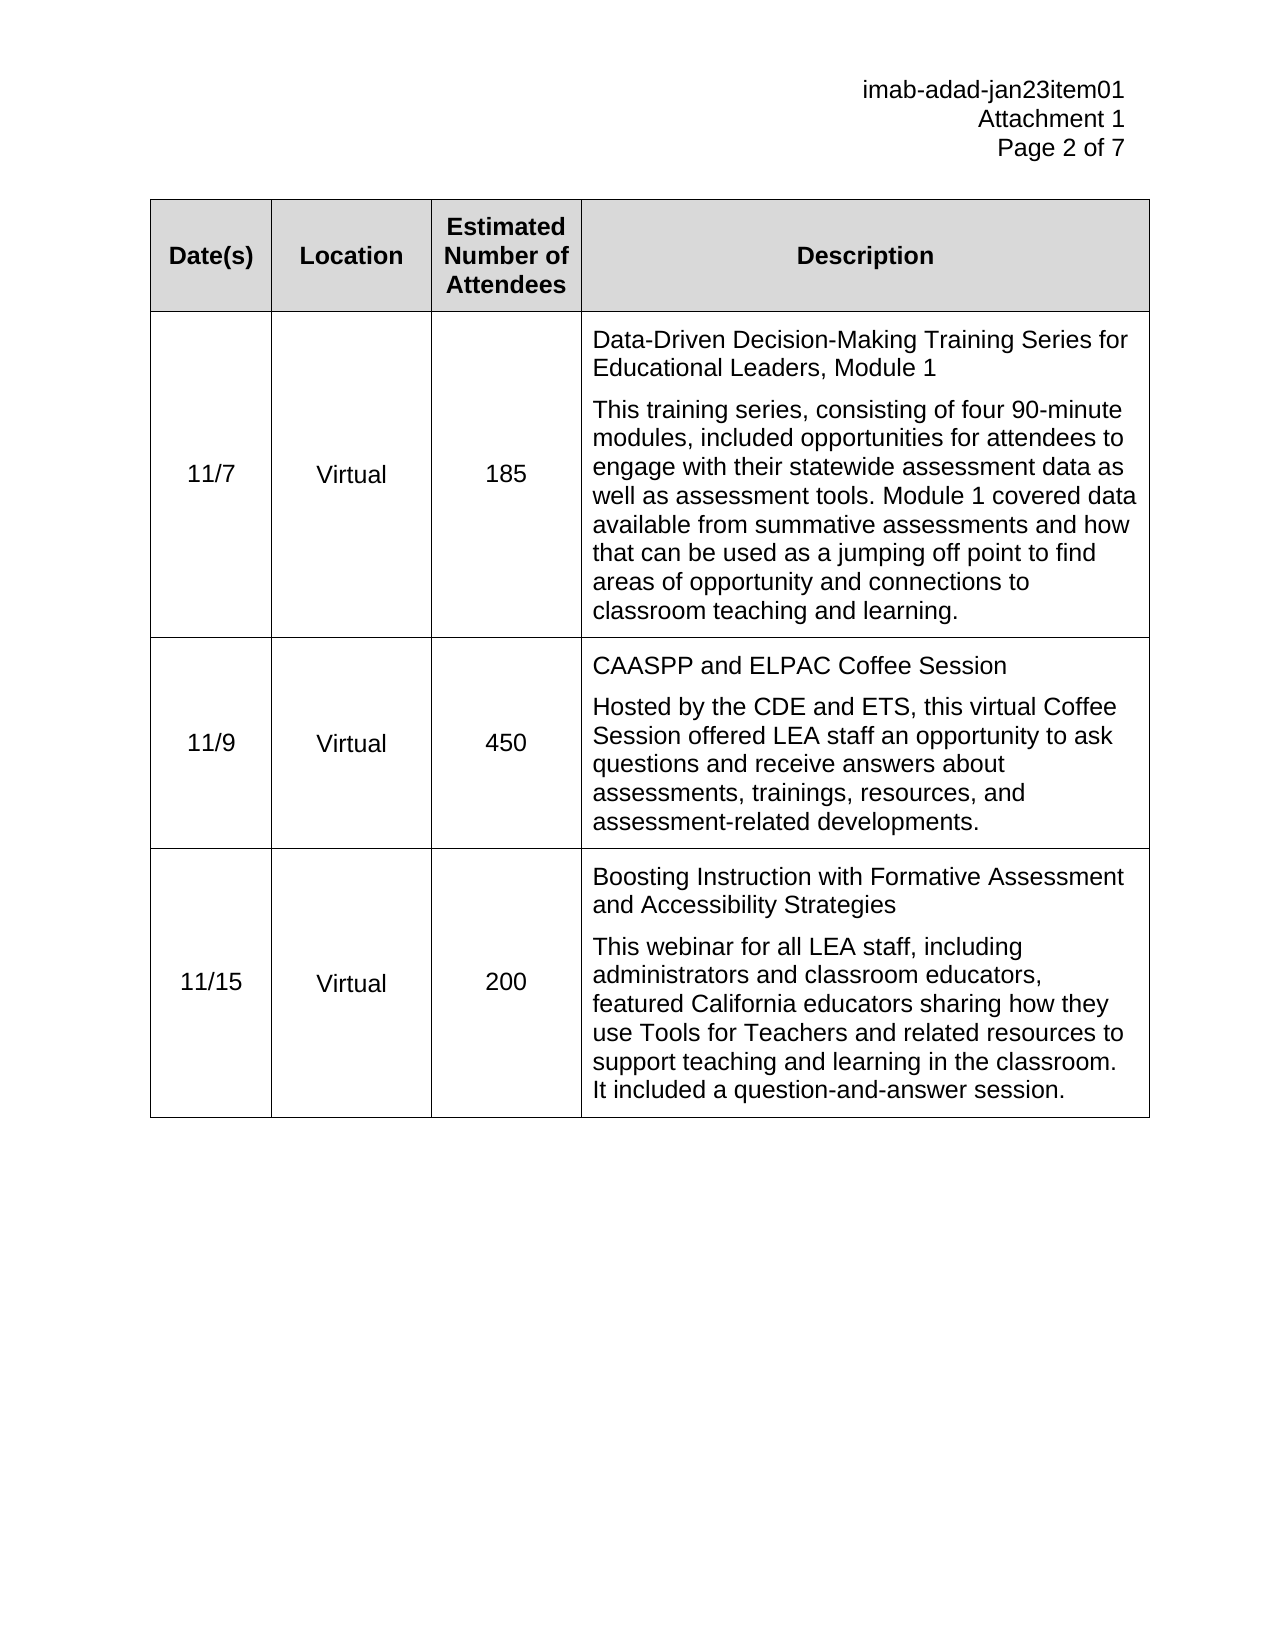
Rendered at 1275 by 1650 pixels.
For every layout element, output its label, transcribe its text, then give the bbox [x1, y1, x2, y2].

table_cell 11/15 [151, 849, 271, 1117]
table_cell 200 [432, 849, 581, 1117]
table_cell 11/9 [151, 638, 271, 848]
table_cell Virtual [272, 849, 431, 1117]
table_cell 11/7 [151, 312, 271, 637]
table_header Location [272, 200, 431, 311]
table_cell Data-Driven Decision-Making Training Series for Educational Leaders, Module 1 This training series, consisting of four 90-minute modules, included opportunities for attendees to engage with their statewide assessment data as well as assessment tools. Module 1 covered data available from summative assessments and how that can be used as a jumping off point to find areas of opportunity and connections to classroom teaching and learning. [582, 312, 1149, 637]
table_cell CAASPP and ELPAC Coffee Session Hosted by the CDE and ETS, this virtual Coffee Session offered LEA staff an opportunity to ask questions and receive answers about assessments, trainings, resources, and assessment-related developments. [582, 638, 1149, 848]
table_cell 185 [432, 312, 581, 637]
table_cell Virtual [272, 312, 431, 637]
table_cell Boosting Instruction with Formative Assessment and Accessibility Strategies This webinar for all LEA staff, including administrators and classroom educators, featured California educators sharing how they use Tools for Teachers and related resources to support teaching and learning in the classroom. It included a question-and-answer session. [582, 849, 1149, 1117]
table_cell 450 [432, 638, 581, 848]
table_cell Virtual [272, 638, 431, 848]
table_header Estimated Number of Attendees [432, 200, 581, 311]
table_header Date(s) [151, 200, 271, 311]
table_header Description [582, 200, 1149, 311]
